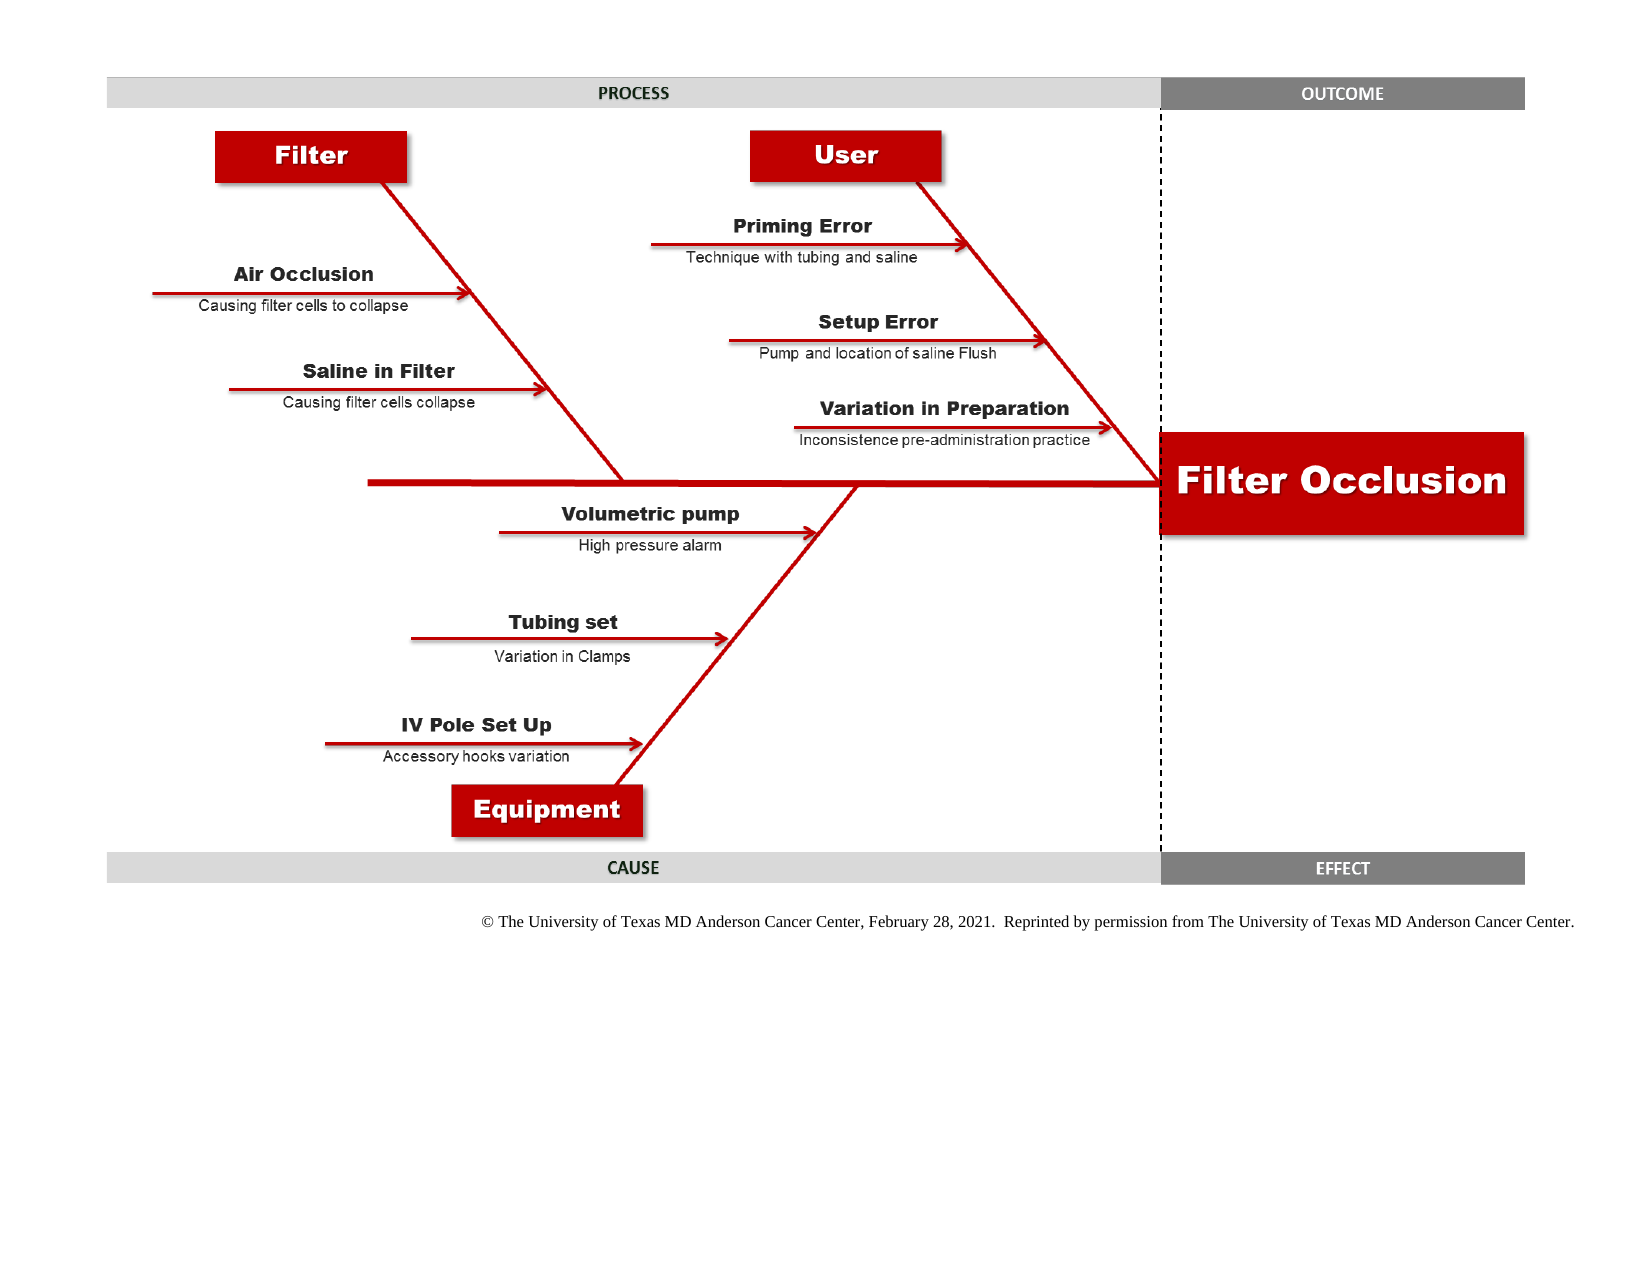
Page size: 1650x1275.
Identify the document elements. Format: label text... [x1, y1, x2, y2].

picture [106, 75, 1544, 894]
text © The University of Texas MD Anderson Cancer Center, February 28, 2021. Reprinted by permission from The University of Texas MD Anderson Cancer Center. [75, 912, 1575, 931]
